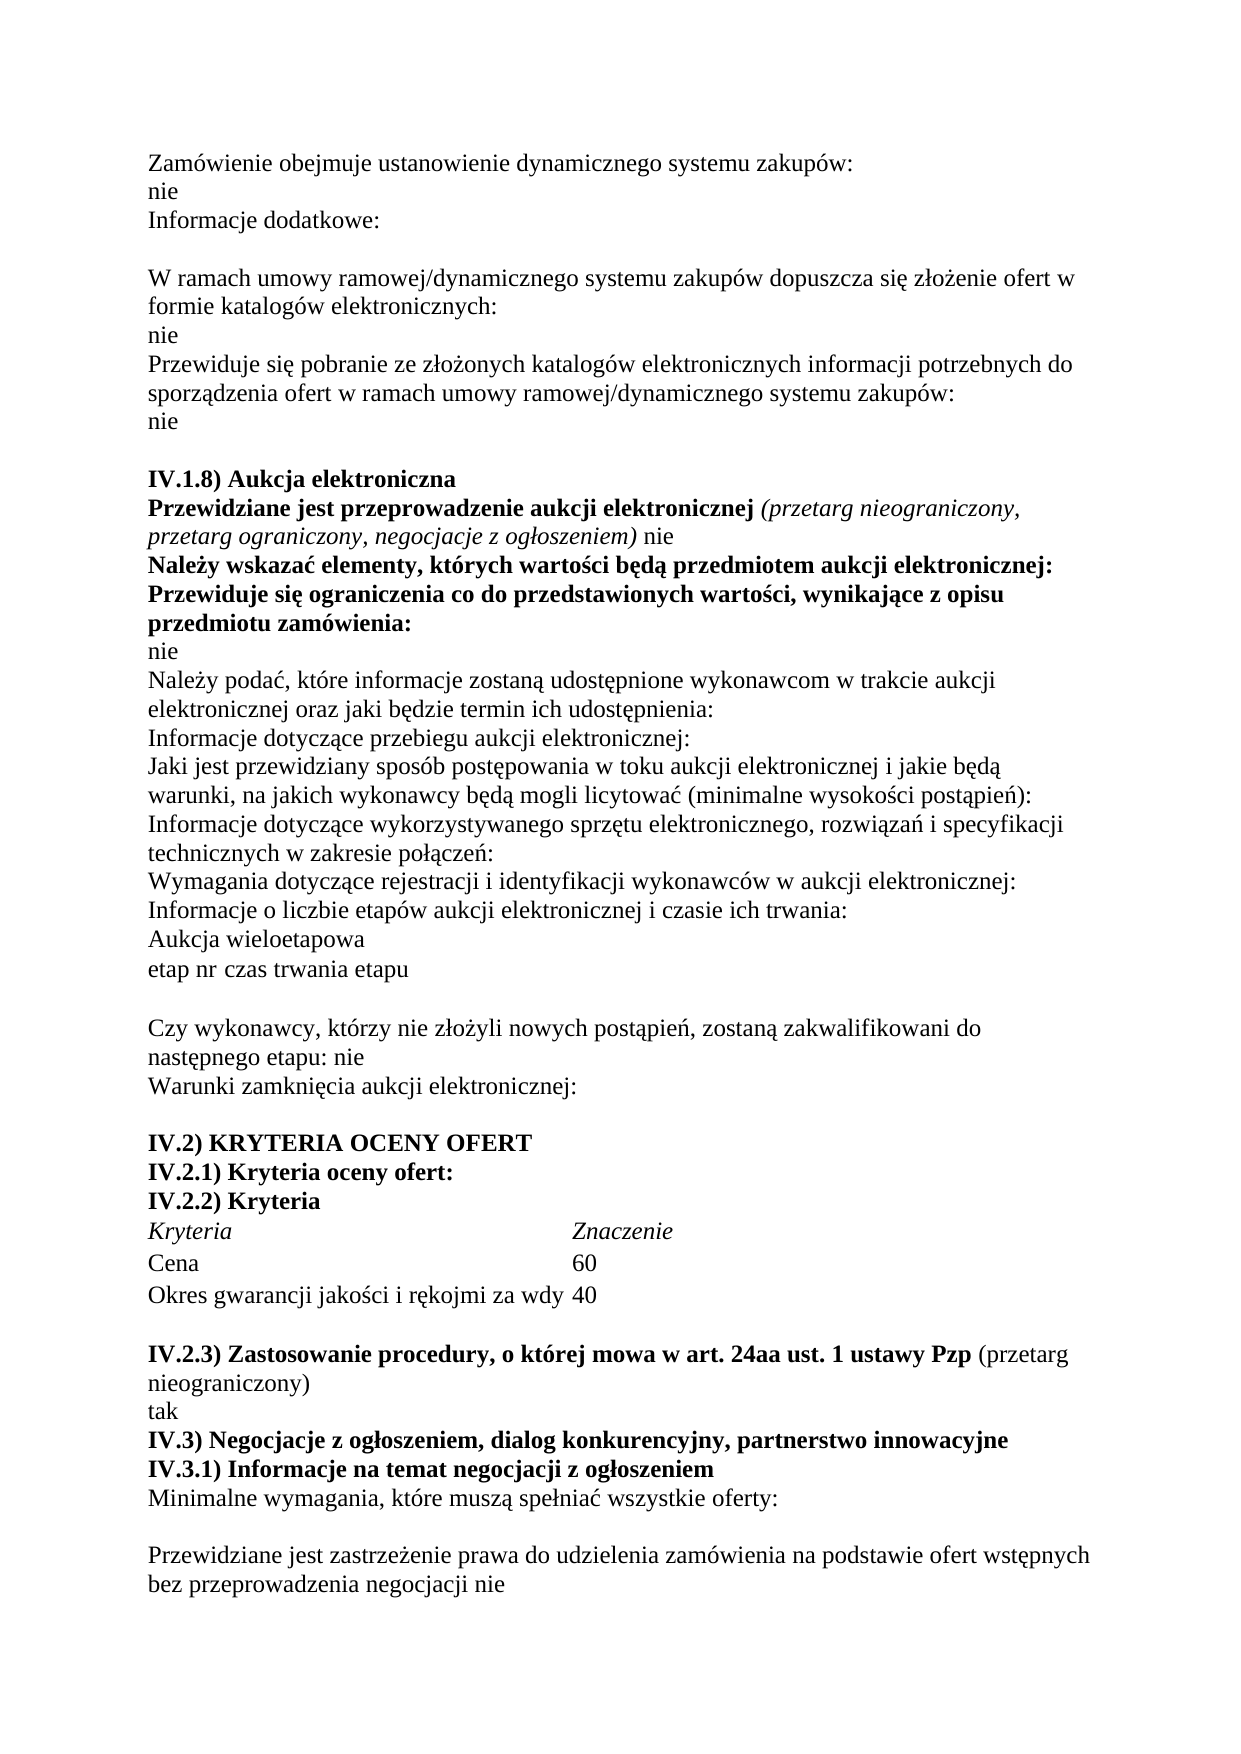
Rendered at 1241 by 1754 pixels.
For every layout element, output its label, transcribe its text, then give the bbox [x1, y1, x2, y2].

table_cell 40 [570, 1278, 680, 1310]
text Czy wykonawcy, którzy nie złożyli nowych postąpień, zostaną zakwalifikowani do następnego etapu: nie Warunki zamknięcia aukcji elektronicznej: [148, 984, 1093, 1099]
text Aukcja wieloetapowa [148, 924, 1093, 953]
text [148, 148, 1093, 435]
table_cell Okres gwarancji jakości i rękojmi za wdy [146, 1278, 570, 1310]
table_cell 60 [570, 1246, 680, 1278]
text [148, 1310, 1093, 1598]
table_cell Cena [146, 1246, 570, 1278]
text IV.1.8) Aukcja elektroniczna Przewidziane jest przeprowadzenie aukcji elektronicznej (przetarg nieograniczony, przetarg ograniczony, negocjacje z ogłoszeniem) nie Należy wskazać elementy, których wartości będą przedmiotem aukcji elektronicznej: Przewiduje się ograniczenia co do przedstawionych wartości, wynikające z opisu przedmiotu zamówienia: nie Należy podać, które informacje zostaną udostępnione wykonawcom w trakcie aukcji elektronicznej oraz jaki będzie termin ich udostępnienia: Informacje dotyczące przebiegu aukcji elektronicznej: Jaki jest przewidziany sposób postępowania w toku aukcji elektronicznej i jakie będą warunki, na jakich wykonawcy będą mogli licytować (minimalne wysokości postąpień): Informacje dotyczące wykorzystywanego sprzętu elektronicznego, rozwiązań i specyfikacji technicznych w zakresie połączeń: Wymagania dotyczące rejestracji i identyfikacji wykonawców w aukcji elektronicznej: Informacje o liczbie etapów aukcji elektronicznej i czasie ich trwania: [148, 435, 1093, 924]
text IV.2) KRYTERIA OCENY OFERT IV.2.1) Kryteria oceny ofert: IV.2.2) Kryteria [148, 1099, 1093, 1214]
table_header Kryteria [146, 1215, 570, 1246]
table_header Znaczenie [570, 1215, 680, 1246]
table_header etap nr [146, 953, 223, 984]
table_header czas trwania etapu [223, 953, 415, 984]
